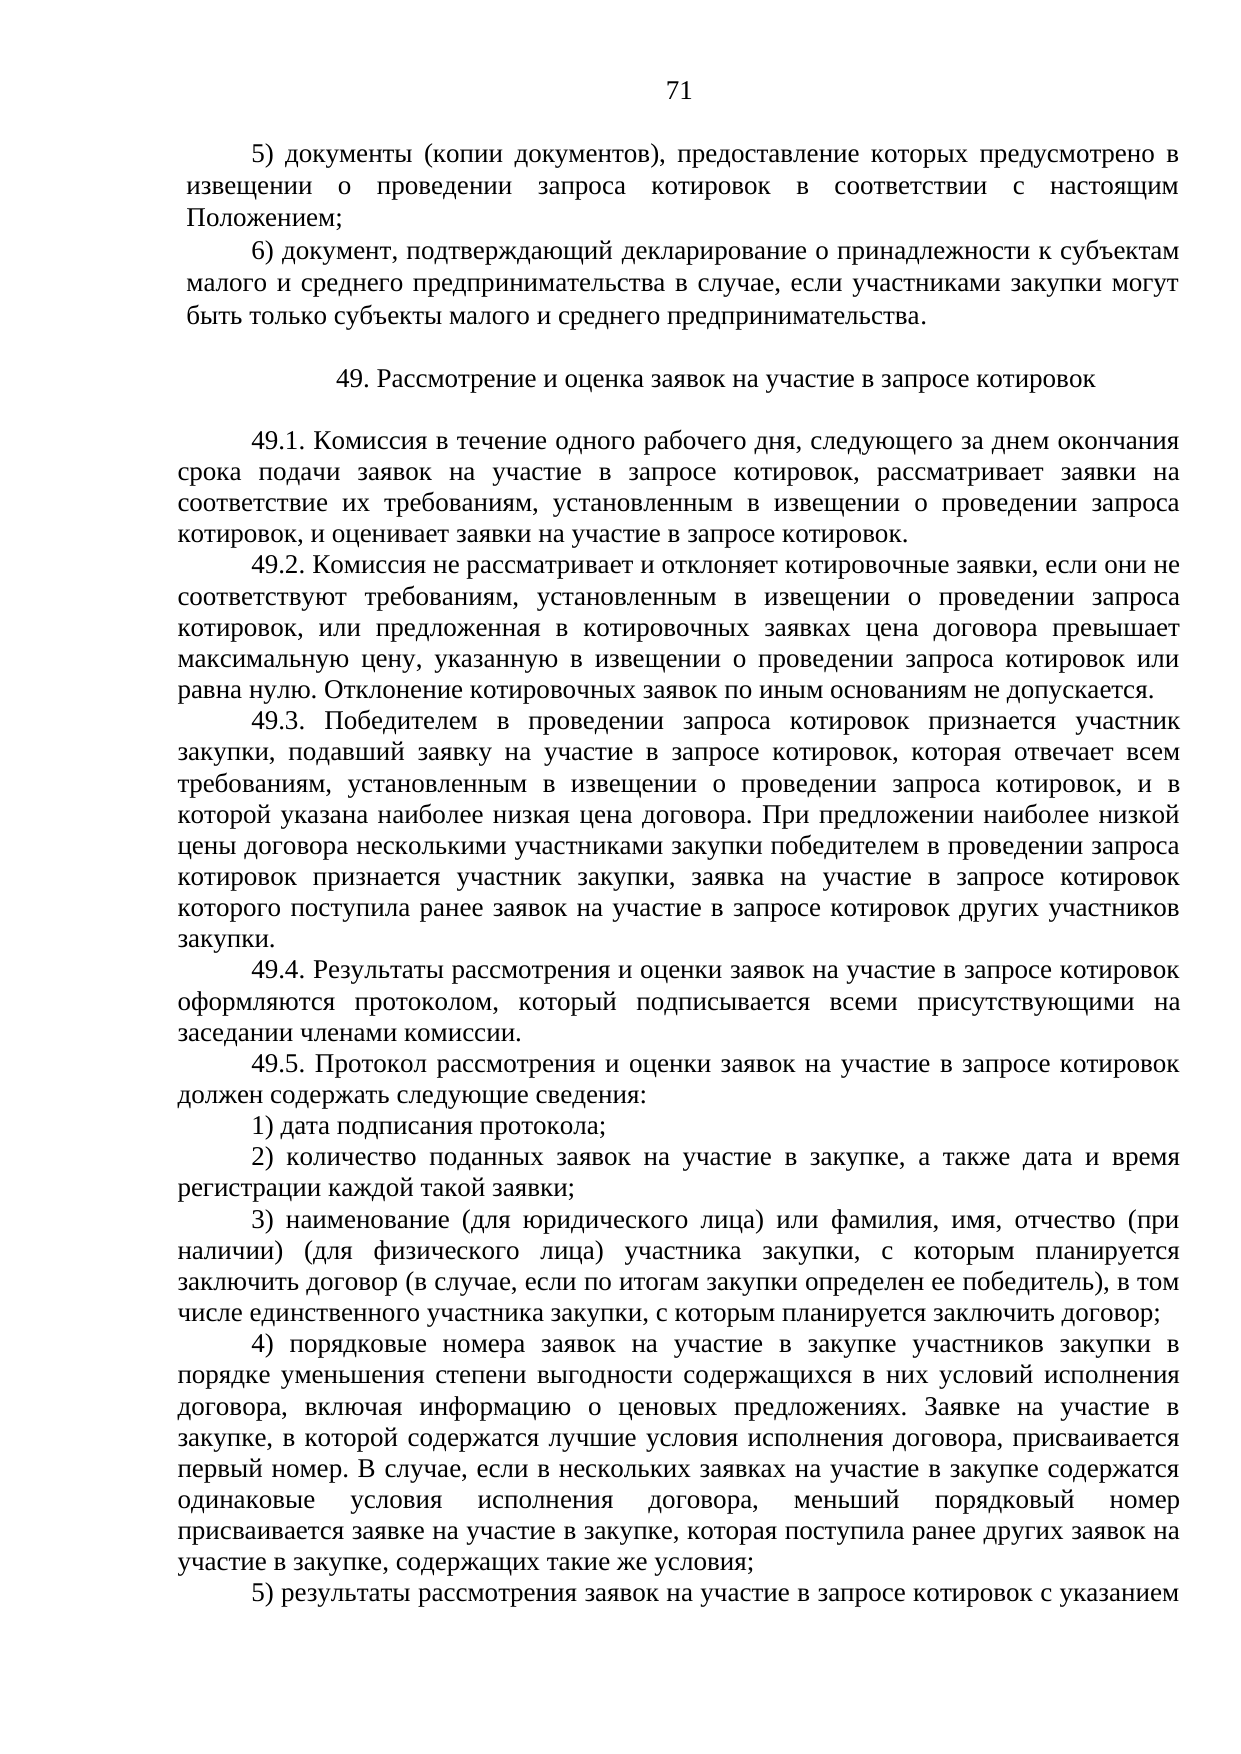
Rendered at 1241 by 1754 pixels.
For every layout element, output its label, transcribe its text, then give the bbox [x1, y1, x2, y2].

text 4) порядковые номера заявок на участие в закупке участников закупки в порядке уменьшения степени выгодности содержащихся в них условий исполнения договора, включая информацию о ценовых предложениях. Заявке на участие в закупке, в которой содержатся лучшие условия исполнения договора, присваивается первый номер. В случае, если в нескольких заявках на участие в закупке содержатся одинаковые условия исполнения договора, меньший порядковый номер присваивается заявке на участие в закупке, которая поступила ранее других заявок на участие в закупке, содержащих такие же условия; [177, 1327, 1181, 1576]
text 49.3. Победителем в проведении запроса котировок признается участник закупки, подавший заявку на участие в запросе котировок, которая отвечает всем требованиям, установленным в извещении о проведении запроса котировок, и в которой указана наиболее низкая цена договора. При предложении наиболее низкой цены договора несколькими участниками закупки победителем в проведении запроса котировок признается участник закупки, заявка на участие в запросе котировок которого поступила ранее заявок на участие в запросе котировок других участников закупки. [177, 704, 1181, 953]
text 49. Рассмотрение и оценка заявок на участие в запросе котировок [177, 362, 1181, 393]
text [177, 1576, 1181, 1608]
text 49.5. Протокол рассмотрения и оценки заявок на участие в запросе котировок должен содержать следующие сведения: [177, 1047, 1181, 1109]
text 2) количество поданных заявок на участие в закупке, а также дата и время регистрации каждой такой заявки; [177, 1140, 1181, 1203]
text 6) документ, подтверждающий декларирование о принадлежности к субъектам малого и среднего предпринимательства в случае, если участниками закупки могут быть только субъекты малого и среднего предпринимательства. [186, 234, 1180, 331]
text 3) наименование (для юридического лица) или фамилия, имя, отчество (при наличии) (для физического лица) участника закупки, с которым планируется заключить договор (в случае, если по итогам закупки определен ее победитель), в том числе единственного участника закупки, с которым планируется заключить договор; [177, 1203, 1181, 1327]
text 1) дата подписания протокола; [177, 1109, 1181, 1140]
text 49.1. Комиссия в течение одного рабочего дня, следующего за днем окончания срока подачи заявок на участие в запросе котировок, рассматривает заявки на соответствие их требованиям, установленным в извещении о проведении запроса котировок, и оценивает заявки на участие в запросе котировок. [177, 424, 1181, 549]
text 5) документы (копии документов), предоставление которых предусмотрено в извещении о проведении запроса котировок в соответствии с настоящим Положением; [186, 136, 1180, 233]
text 49.4. Результаты рассмотрения и оценки заявок на участие в запросе котировок оформляются протоколом, который подписывается всеми присутствующими на заседании членами комиссии. [177, 953, 1181, 1047]
text 49.2. Комиссия не рассматривает и отклоняет котировочные заявки, если они не соответствуют требованиям, установленным в извещении о проведении запроса котировок, или предложенная в котировочных заявках цена договора превышает максимальную цену, указанную в извещении о проведении запроса котировок или равна нулю. Отклонение котировочных заявок по иным основаниям не допускается. [177, 549, 1181, 704]
